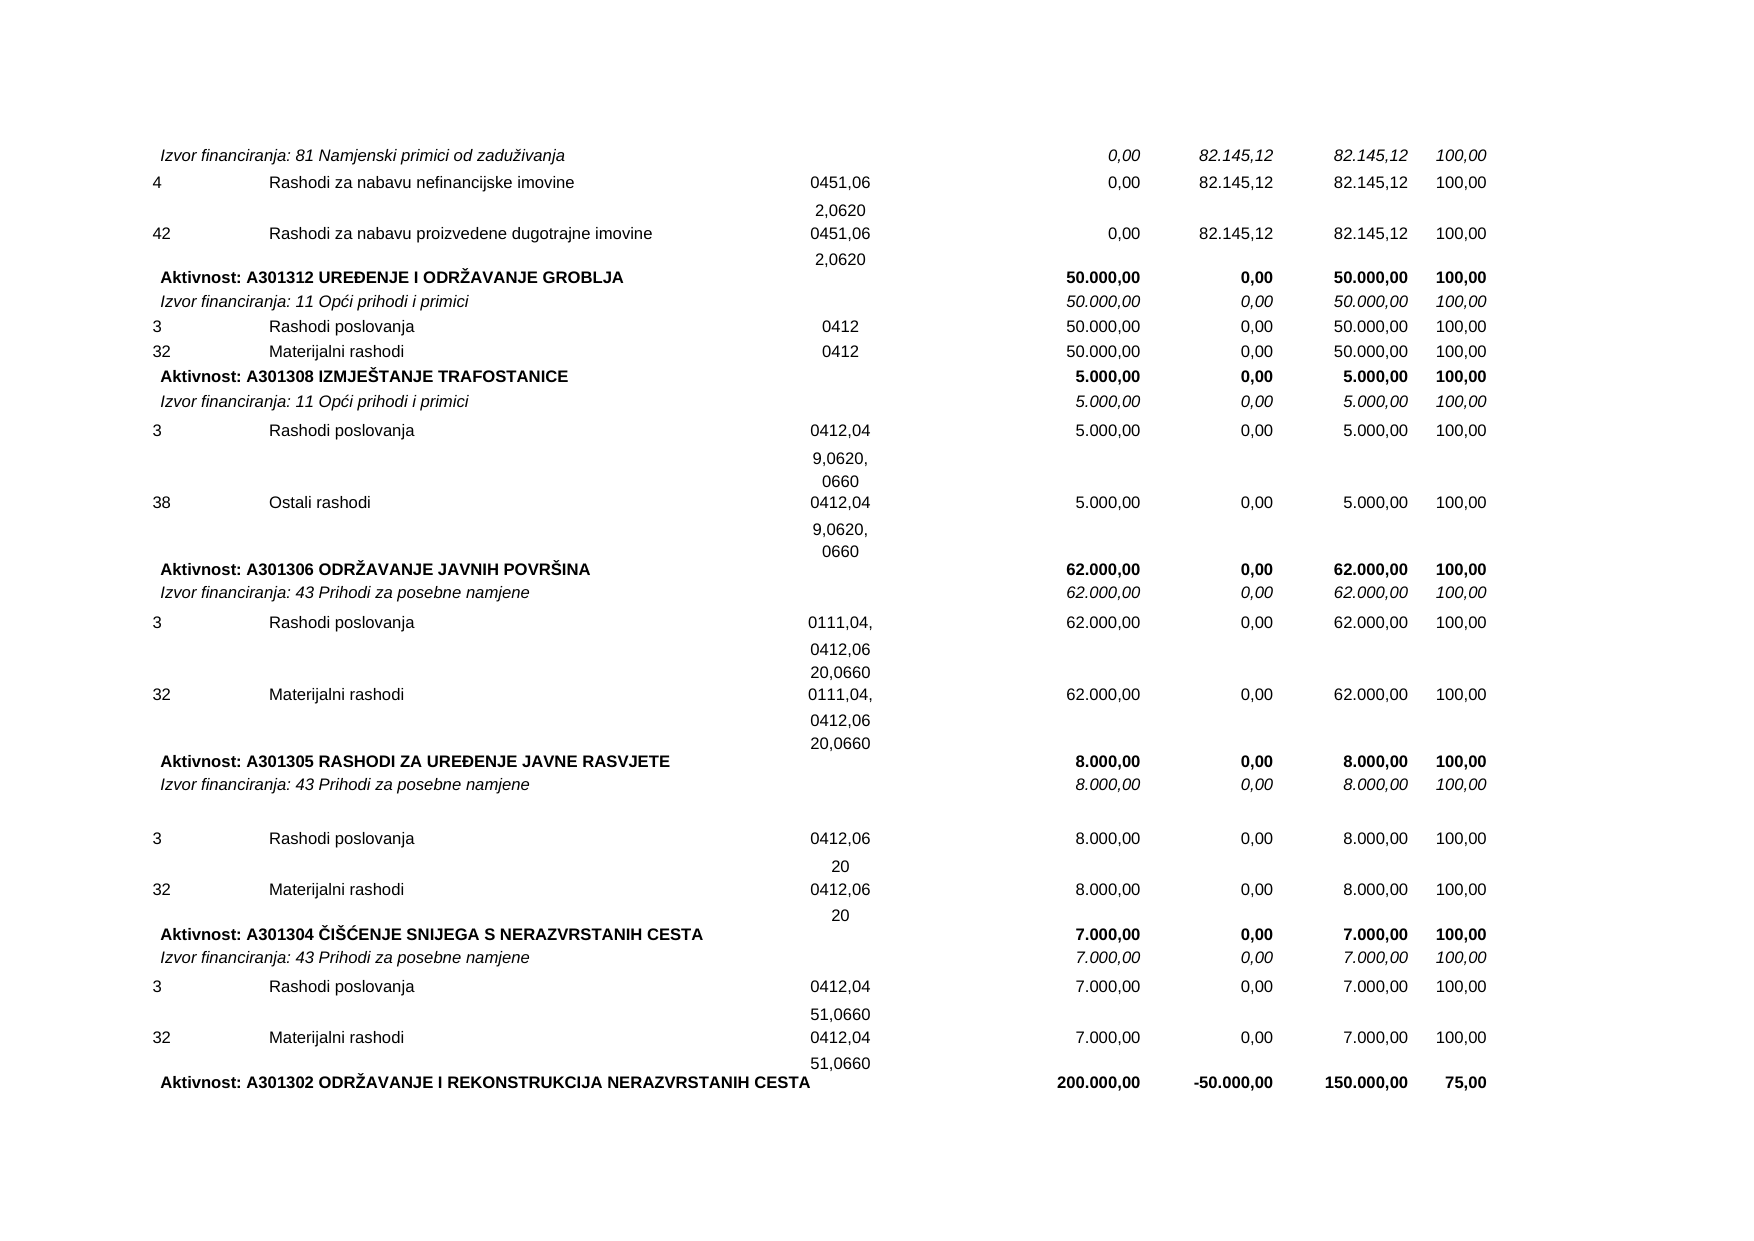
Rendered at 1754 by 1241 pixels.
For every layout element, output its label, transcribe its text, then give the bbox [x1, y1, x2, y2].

text 3 Rashodi poslovanja 0412,06 8.000,00 0,00 8.000,00 100,00 [148, 821, 1606, 851]
text 38 Ostali rashodi 0412,04 5.000,00 0,00 5.000,00 100,00 [148, 491, 1606, 513]
text 20 [148, 900, 1606, 927]
text 3 Rashodi poslovanja 0412,04 5.000,00 0,00 5.000,00 100,00 [148, 412, 1606, 442]
text 51,0660 [148, 1048, 1606, 1075]
text Izvor financiranja: 43 Prihodi za posebne namjene 7.000,00 0,00 7.000,00 100,00 [148, 943, 1606, 968]
text Aktivnost: A301308 IZMJEŠTANJE TRAFOSTANICE 5.000,00 0,00 5.000,00 100,00 [148, 362, 1606, 387]
text 20 [148, 851, 1606, 878]
text 4 Rashodi za nabavu nefinancijske imovine 0451,06 0,00 82.145,12 82.145,12 100,00 [148, 164, 1606, 194]
text Aktivnost: A301306 ODRŽAVANJE JAVNIH POVRŠINA 62.000,00 0,00 62.000,00 100,00 [148, 562, 1606, 579]
text 9,0620, [148, 442, 1606, 469]
text 32 Materijalni rashodi 0412 50.000,00 0,00 50.000,00 100,00 [148, 337, 1606, 362]
text 0412,06 [148, 705, 1606, 732]
text 20,0660 [148, 661, 1606, 683]
text 32 Materijalni rashodi 0412,04 7.000,00 0,00 7.000,00 100,00 [148, 1026, 1606, 1048]
text Izvor financiranja: 11 Opći prihodi i primici 5.000,00 0,00 5.000,00 100,00 [148, 387, 1606, 412]
text 0412,06 [148, 634, 1606, 661]
text Izvor financiranja: 43 Prihodi za posebne namjene 62.000,00 0,00 62.000,00 100,00 [148, 579, 1606, 604]
text 42 Rashodi za nabavu proizvedene dugotrajne imovine 0451,06 0,00 82.145,12 82.145,12 100,00 [148, 222, 1606, 243]
text Aktivnost: A301312 UREĐENJE I ODRŽAVANJE GROBLJA 50.000,00 0,00 50.000,00 100,00 [148, 271, 1606, 287]
text Izvor financiranja: 11 Opći prihodi i primici 50.000,00 0,00 50.000,00 100,00 [148, 287, 1606, 312]
text 2,0620 [148, 194, 1606, 222]
text 51,0660 [148, 999, 1606, 1026]
text Aktivnost: A301302 ODRŽAVANJE I REKONSTRUKCIJA NERAZVRSTANIH CESTA 200.000,00 -50.000,00 150.000,00 75,00 [148, 1075, 1606, 1091]
text 20,0660 [148, 732, 1606, 754]
text 32 Materijalni rashodi 0111,04, 62.000,00 0,00 62.000,00 100,00 [148, 683, 1606, 705]
text 2,0620 [148, 243, 1606, 271]
text 32 Materijalni rashodi 0412,06 8.000,00 0,00 8.000,00 100,00 [148, 878, 1606, 900]
text 3 Rashodi poslovanja 0412,04 7.000,00 0,00 7.000,00 100,00 [148, 968, 1606, 999]
text 9,0620, [148, 513, 1606, 540]
text 0660 [148, 540, 1606, 562]
text Izvor financiranja: 43 Prihodi za posebne namjene 8.000,00 0,00 8.000,00 100,00 [148, 771, 1606, 796]
text 0660 [148, 469, 1606, 491]
text Izvor financiranja: 81 Namjenski primici od zaduživanja 0,00 82.145,12 82.145,12 100,00 [148, 148, 1606, 164]
text Aktivnost: A301304 ČIŠĆENJE SNIJEGA S NERAZVRSTANIH CESTA 7.000,00 0,00 7.000,00 100,00 [148, 927, 1606, 943]
text 3 Rashodi poslovanja 0412 50.000,00 0,00 50.000,00 100,00 [148, 312, 1606, 337]
text Aktivnost: A301305 RASHODI ZA UREĐENJE JAVNE RASVJETE 8.000,00 0,00 8.000,00 100,00 [148, 754, 1606, 771]
text 3 Rashodi poslovanja 0111,04, 62.000,00 0,00 62.000,00 100,00 [148, 604, 1606, 634]
